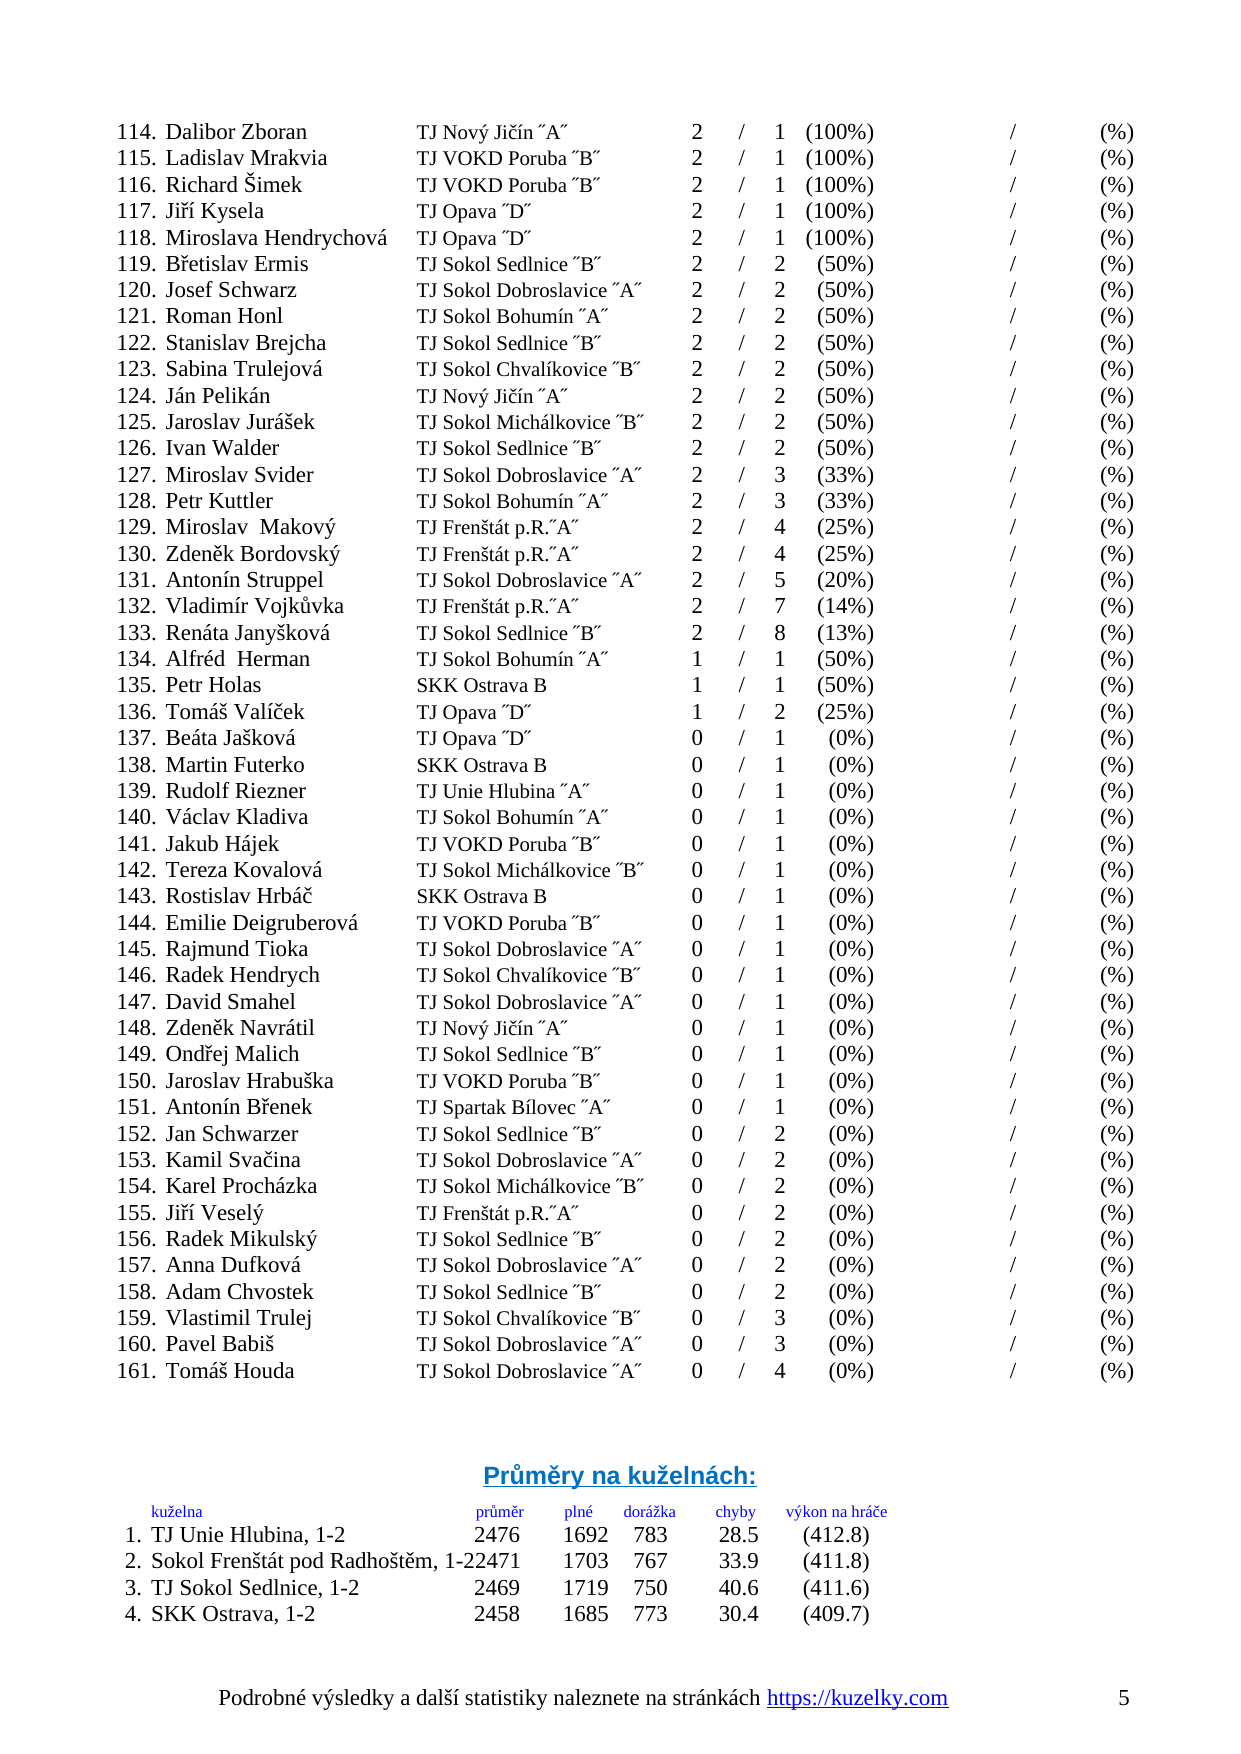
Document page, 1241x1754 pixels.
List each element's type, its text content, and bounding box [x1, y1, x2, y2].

text 155. Jiří Veselý TJ Frenštát p.R.˝A˝ 0 / 2 (0%) / (%) [106, 1199, 1134, 1225]
text 140. Václav Kladiva TJ Sokol Bohumín ˝A˝ 0 / 1 (0%) / (%) [106, 803, 1134, 830]
text 143. Rostislav Hrbáč SKK Ostrava B 0 / 1 (0%) / (%) [106, 882, 1134, 909]
text 122. Stanislav Brejcha TJ Sokol Sedlnice ˝B˝ 2 / 2 (50%) / (%) [106, 329, 1134, 355]
text 4. SKK Ostrava, 1-2 2458 1685 773 30.4 (409.7) [106, 1600, 1134, 1627]
text 149. Ondřej Malich TJ Sokol Sedlnice ˝B˝ 0 / 1 (0%) / (%) [106, 1041, 1134, 1067]
text 137. Beáta Jašková TJ Opava ˝D˝ 0 / 1 (0%) / (%) [106, 724, 1134, 751]
text 135. Petr Holas SKK Ostrava B 1 / 1 (50%) / (%) [106, 672, 1134, 698]
text 116. Richard Šimek TJ VOKD Poruba ˝B˝ 2 / 1 (100%) / (%) [106, 171, 1134, 197]
text 157. Anna Dufková TJ Sokol Dobroslavice ˝A˝ 0 / 2 (0%) / (%) [106, 1251, 1134, 1278]
text 161. Tomáš Houda TJ Sokol Dobroslavice ˝A˝ 0 / 4 (0%) / (%) [106, 1357, 1134, 1383]
text 120. Josef Schwarz TJ Sokol Dobroslavice ˝A˝ 2 / 2 (50%) / (%) [106, 276, 1134, 303]
text 145. Rajmund Tioka TJ Sokol Dobroslavice ˝A˝ 0 / 1 (0%) / (%) [106, 935, 1134, 961]
text 126. Ivan Walder TJ Sokol Sedlnice ˝B˝ 2 / 2 (50%) / (%) [106, 434, 1134, 461]
text 128. Petr Kuttler TJ Sokol Bohumín ˝A˝ 2 / 3 (33%) / (%) [106, 487, 1134, 513]
text 138. Martin Futerko SKK Ostrava B 0 / 1 (0%) / (%) [106, 751, 1134, 777]
text 117. Jiří Kysela TJ Opava ˝D˝ 2 / 1 (100%) / (%) [106, 197, 1134, 223]
text 148. Zdeněk Navrátil TJ Nový Jičín ˝A˝ 0 / 1 (0%) / (%) [106, 1014, 1134, 1041]
text 133. Renáta Janyšková TJ Sokol Sedlnice ˝B˝ 2 / 8 (13%) / (%) [106, 619, 1134, 645]
text 147. David Smahel TJ Sokol Dobroslavice ˝A˝ 0 / 1 (0%) / (%) [106, 988, 1134, 1014]
text 121. Roman Honl TJ Sokol Bohumín ˝A˝ 2 / 2 (50%) / (%) [106, 303, 1134, 329]
text 154. Karel Procházka TJ Sokol Michálkovice ˝B˝ 0 / 2 (0%) / (%) [106, 1172, 1134, 1199]
text 139. Rudolf Riezner TJ Unie Hlubina ˝A˝ 0 / 1 (0%) / (%) [106, 777, 1134, 803]
text 115. Ladislav Mrakvia TJ VOKD Poruba ˝B˝ 2 / 1 (100%) / (%) [106, 144, 1134, 171]
text 141. Jakub Hájek TJ VOKD Poruba ˝B˝ 0 / 1 (0%) / (%) [106, 830, 1134, 856]
text 118. Miroslava Hendrychová TJ Opava ˝D˝ 2 / 1 (100%) / (%) [106, 223, 1134, 250]
text 158. Adam Chvostek TJ Sokol Sedlnice ˝B˝ 0 / 2 (0%) / (%) [106, 1278, 1134, 1304]
text 134. Alfréd Herman TJ Sokol Bohumín ˝A˝ 1 / 1 (50%) / (%) [106, 645, 1134, 672]
text 124. Ján Pelikán TJ Nový Jičín ˝A˝ 2 / 2 (50%) / (%) [106, 382, 1134, 408]
text 127. Miroslav Svider TJ Sokol Dobroslavice ˝A˝ 2 / 3 (33%) / (%) [106, 461, 1134, 487]
text 153. Kamil Svačina TJ Sokol Dobroslavice ˝A˝ 0 / 2 (0%) / (%) [106, 1146, 1134, 1172]
text Průměry na kuželnách: [94, 1461, 1145, 1489]
text 131. Antonín Struppel TJ Sokol Dobroslavice ˝A˝ 2 / 5 (20%) / (%) [106, 566, 1134, 592]
text 123. Sabina Trulejová TJ Sokol Chvalíkovice ˝B˝ 2 / 2 (50%) / (%) [106, 355, 1134, 382]
text 152. Jan Schwarzer TJ Sokol Sedlnice ˝B˝ 0 / 2 (0%) / (%) [106, 1119, 1134, 1146]
text 125. Jaroslav Jurášek TJ Sokol Michálkovice ˝B˝ 2 / 2 (50%) / (%) [106, 408, 1134, 434]
text 144. Emilie Deigruberová TJ VOKD Poruba ˝B˝ 0 / 1 (0%) / (%) [106, 909, 1134, 935]
text 119. Břetislav Ermis TJ Sokol Sedlnice ˝B˝ 2 / 2 (50%) / (%) [106, 250, 1134, 276]
text 1. TJ Unie Hlubina, 1-2 2476 1692 783 28.5 (412.8) [106, 1521, 1134, 1548]
text 150. Jaroslav Hrabuška TJ VOKD Poruba ˝B˝ 0 / 1 (0%) / (%) [106, 1067, 1134, 1093]
text 159. Vlastimil Trulej TJ Sokol Chvalíkovice ˝B˝ 0 / 3 (0%) / (%) [106, 1304, 1134, 1330]
text 142. Tereza Kovalová TJ Sokol Michálkovice ˝B˝ 0 / 1 (0%) / (%) [106, 856, 1134, 882]
text 146. Radek Hendrych TJ Sokol Chvalíkovice ˝B˝ 0 / 1 (0%) / (%) [106, 961, 1134, 988]
text kuželna průměr plné dorážka chyby výkon na hráče [106, 1502, 1134, 1521]
text 114. Dalibor Zboran TJ Nový Jičín ˝A˝ 2 / 1 (100%) / (%) [106, 118, 1134, 144]
text 136. Tomáš Valíček TJ Opava ˝D˝ 1 / 2 (25%) / (%) [106, 698, 1134, 724]
text 129. Miroslav Makový TJ Frenštát p.R.˝A˝ 2 / 4 (25%) / (%) [106, 513, 1134, 540]
text 2. Sokol Frenštát pod Radhoštěm, 1-2 2471 1703 767 33.9 (411.8) [106, 1548, 1134, 1574]
text 3. TJ Sokol Sedlnice, 1-2 2469 1719 750 40.6 (411.6) [106, 1574, 1134, 1600]
text 160. Pavel Babiš TJ Sokol Dobroslavice ˝A˝ 0 / 3 (0%) / (%) [106, 1330, 1134, 1357]
text 130. Zdeněk Bordovský TJ Frenštát p.R.˝A˝ 2 / 4 (25%) / (%) [106, 540, 1134, 566]
text 156. Radek Mikulský TJ Sokol Sedlnice ˝B˝ 0 / 2 (0%) / (%) [106, 1225, 1134, 1251]
text 132. Vladimír Vojkůvka TJ Frenštát p.R.˝A˝ 2 / 7 (14%) / (%) [106, 592, 1134, 619]
text 151. Antonín Břenek TJ Spartak Bílovec ˝A˝ 0 / 1 (0%) / (%) [106, 1093, 1134, 1119]
